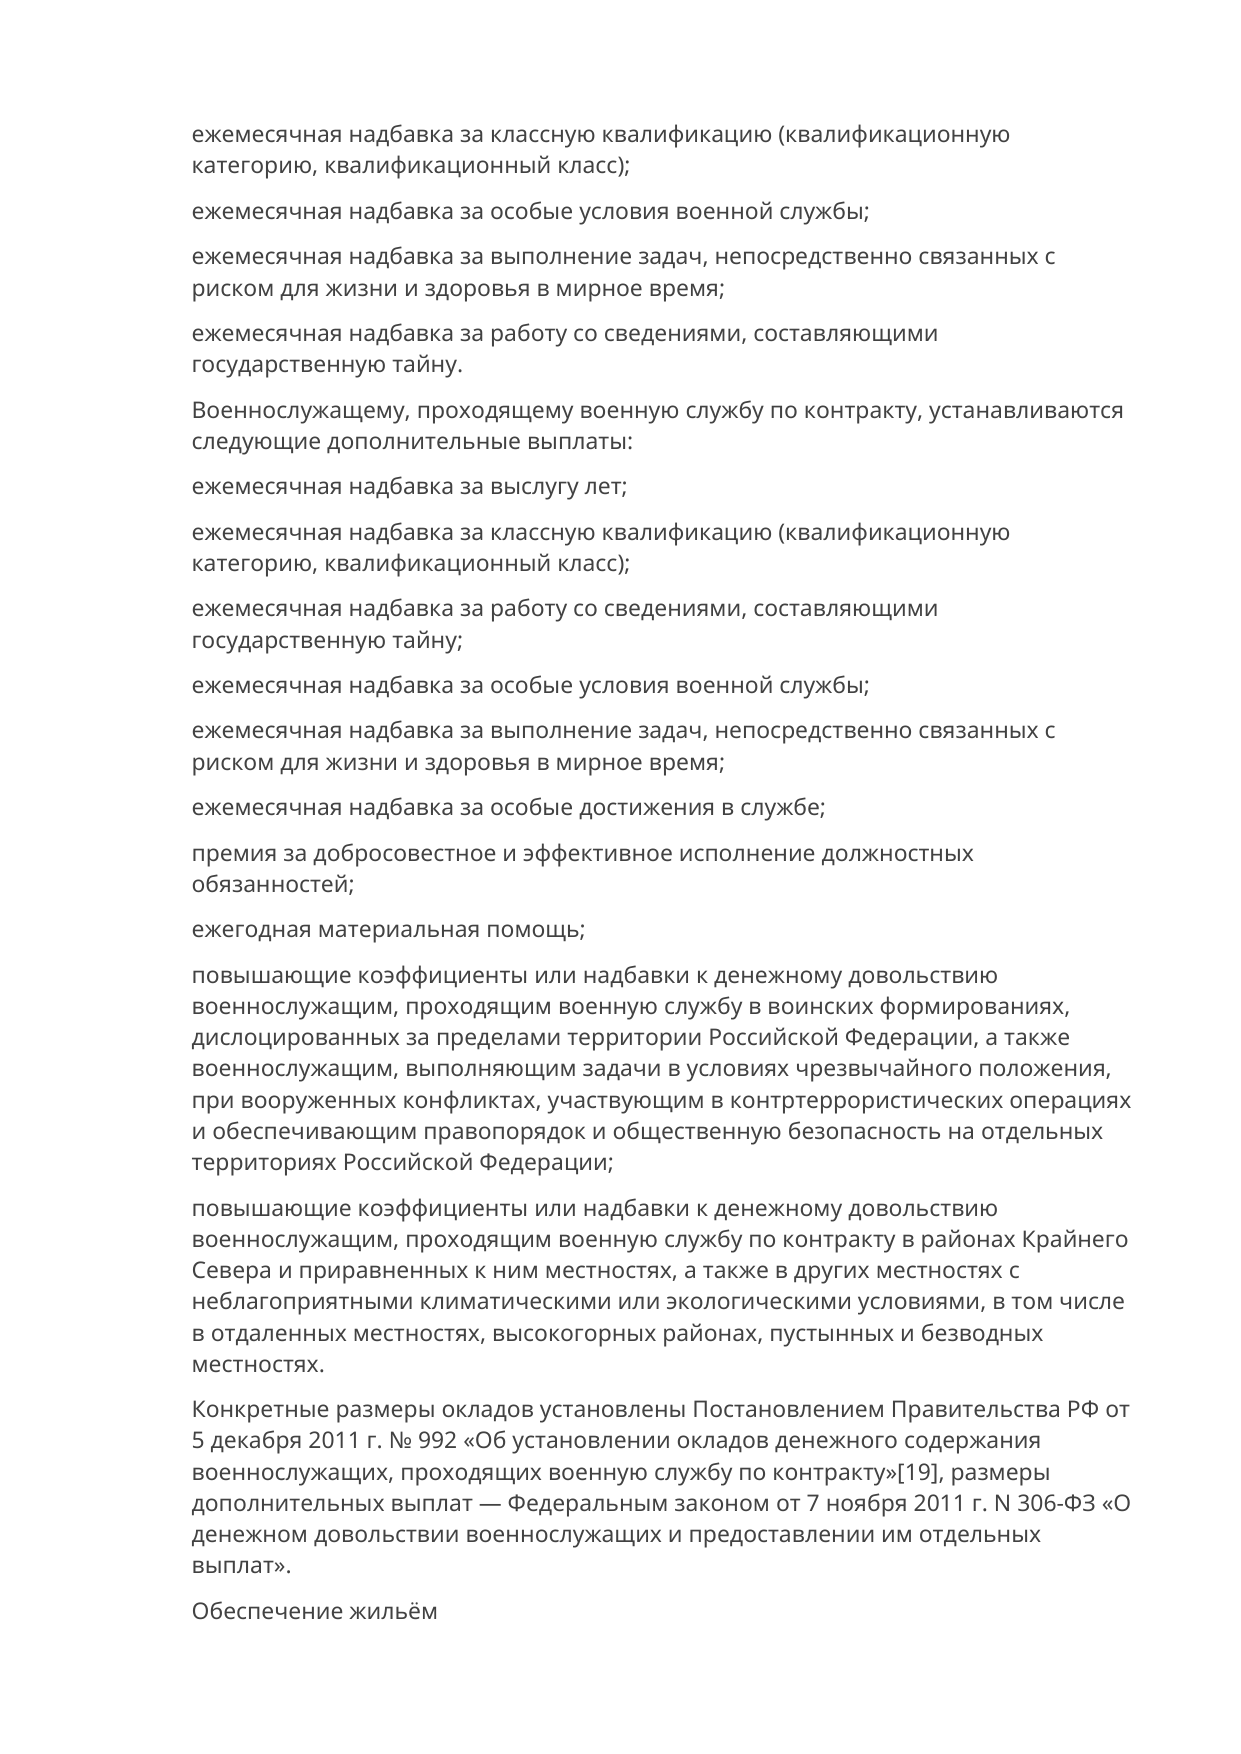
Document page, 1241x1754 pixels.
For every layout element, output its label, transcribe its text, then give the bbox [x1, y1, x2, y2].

text Военнослужащему, проходящему военную службу по контракту, устанавливаются следующие дополнительные выплаты: [191, 393, 1137, 456]
text повышающие коэффициенты или надбавки к денежному довольствию военнослужащим, проходящим военную службу по контракту в районах Крайнего Севера и приравненных к ним местностях, а также в других местностях с неблагоприятными климатическими или экологическими условиями, в том числе в отдаленных местностях, высокогорных районах, пустынных и безводных местностях. [191, 1191, 1137, 1379]
text Конкретные размеры окладов установлены Постановлением Правительства РФ от 5 декабря 2011 г. № 992 «Об установлении окладов денежного содержания военнослужащих, проходящих военную службу по контракту»[19], размеры дополнительных выплат — Федеральным законом от 7 ноября 2011 г. N 306-ФЗ «О денежном довольствии военнослужащих и предоставлении им отдельных выплат». [191, 1393, 1137, 1581]
text ежемесячная надбавка за выполнение задач, непосредственно связанных с риском для жизни и здоровья в мирное время; [191, 714, 1137, 777]
text ежемесячная надбавка за особые условия военной службы; [191, 669, 1137, 700]
text ежемесячная надбавка за работу со сведениями, составляющими государственную тайну. [191, 317, 1137, 379]
text повышающие коэффициенты или надбавки к денежному довольствию военнослужащим, проходящим военную службу в воинских формированиях, дислоцированных за пределами территории Российской Федерации, а также военнослужащим, выполняющим задачи в условиях чрезвычайного положения, при вооруженных конфликтах, участвующим в контртеррористических операциях и обеспечивающим правопорядок и общественную безопасность на отдельных территориях Российской Федерации; [191, 958, 1137, 1177]
text ежегодная материальная помощь; [191, 913, 1137, 944]
text ежемесячная надбавка за выполнение задач, непосредственно связанных с риском для жизни и здоровья в мирное время; [191, 240, 1137, 303]
text ежемесячная надбавка за особые условия военной службы; [191, 195, 1137, 226]
text ежемесячная надбавка за особые достижения в службе; [191, 791, 1137, 822]
text премия за добросовестное и эффективное исполнение должностных обязанностей; [191, 836, 1137, 899]
text ежемесячная надбавка за классную квалификацию (квалификационную категорию, квалификационный класс); [191, 118, 1137, 181]
text Обеспечение жильём [191, 1595, 1137, 1626]
text ежемесячная надбавка за работу со сведениями, составляющими государственную тайну; [191, 592, 1137, 655]
text ежемесячная надбавка за выслугу лет; [191, 470, 1137, 501]
text ежемесячная надбавка за классную квалификацию (квалификационную категорию, квалификационный класс); [191, 516, 1137, 578]
